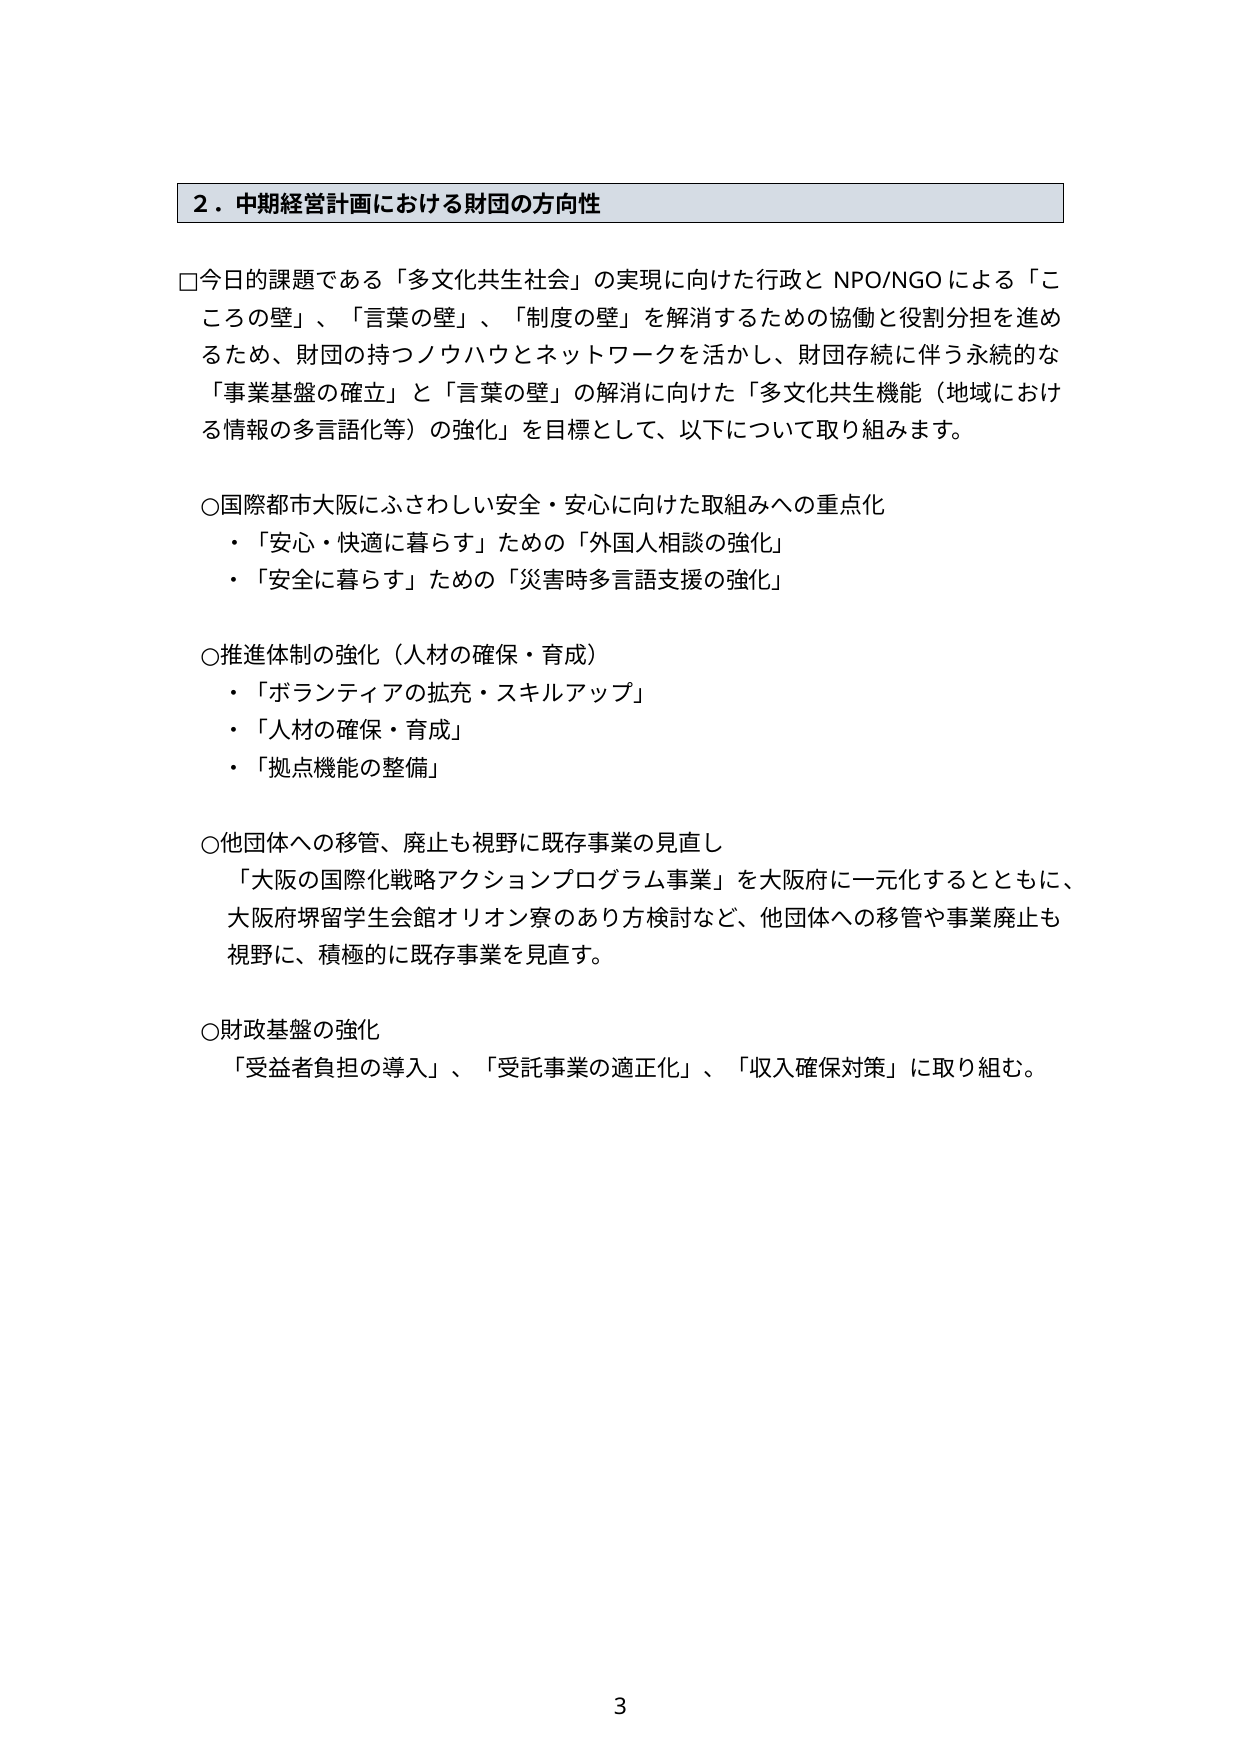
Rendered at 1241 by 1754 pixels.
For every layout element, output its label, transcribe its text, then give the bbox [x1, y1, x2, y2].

text ・「安全に暮らす」ための「災害時多言語支援の強化」 [199, 560, 1063, 598]
text 「大阪の国際化戦略アクションプログラム事業」を大阪府に一元化するとともに、大阪府堺留学生会館オリオン寮のあり方検討など、他団体への移管や事業廃止も視野に、積極的に既存事業を見直す。 [228, 860, 1063, 973]
text ・「ボランティアの拡充・スキルアップ」 [199, 673, 1063, 710]
text ○他団体への移管、廃止も視野に既存事業の見直し [177, 823, 1063, 860]
text ○推進体制の強化（人材の確保・育成） [177, 635, 1063, 673]
text ○国際都市大阪にふさわしい安全・安心に向けた取組みへの重点化 [177, 485, 1063, 523]
text ・「拠点機能の整備」 [199, 748, 1063, 785]
text ・「安心・快適に暮らす」ための「外国人相談の強化」 [177, 523, 1063, 560]
table_header ２．中期経営計画における財団の方向性 [178, 184, 1063, 222]
text ・「人材の確保・育成」 [199, 710, 1063, 748]
text □今日的課題である「多文化共生社会」の実現に向けた行政とNPO/NGOによる「こころの壁」、「言葉の壁」、「制度の壁」を解消するための協働と役割分担を進めるため、財団の持つノウハウとネットワークを活かし、財団存続に伴う永続的な「事業基盤の確立」と「言葉の壁」の解消に向けた「多文化共生機能（地域における情報の多言語化等）の強化」を目標として、以下について取り組みます。 [177, 260, 1063, 448]
text ○財政基盤の強化 [177, 1010, 1063, 1048]
text 「受益者負担の導入」、「受託事業の適正化」、「収入確保対策」に取り組む。 [199, 1048, 1063, 1085]
